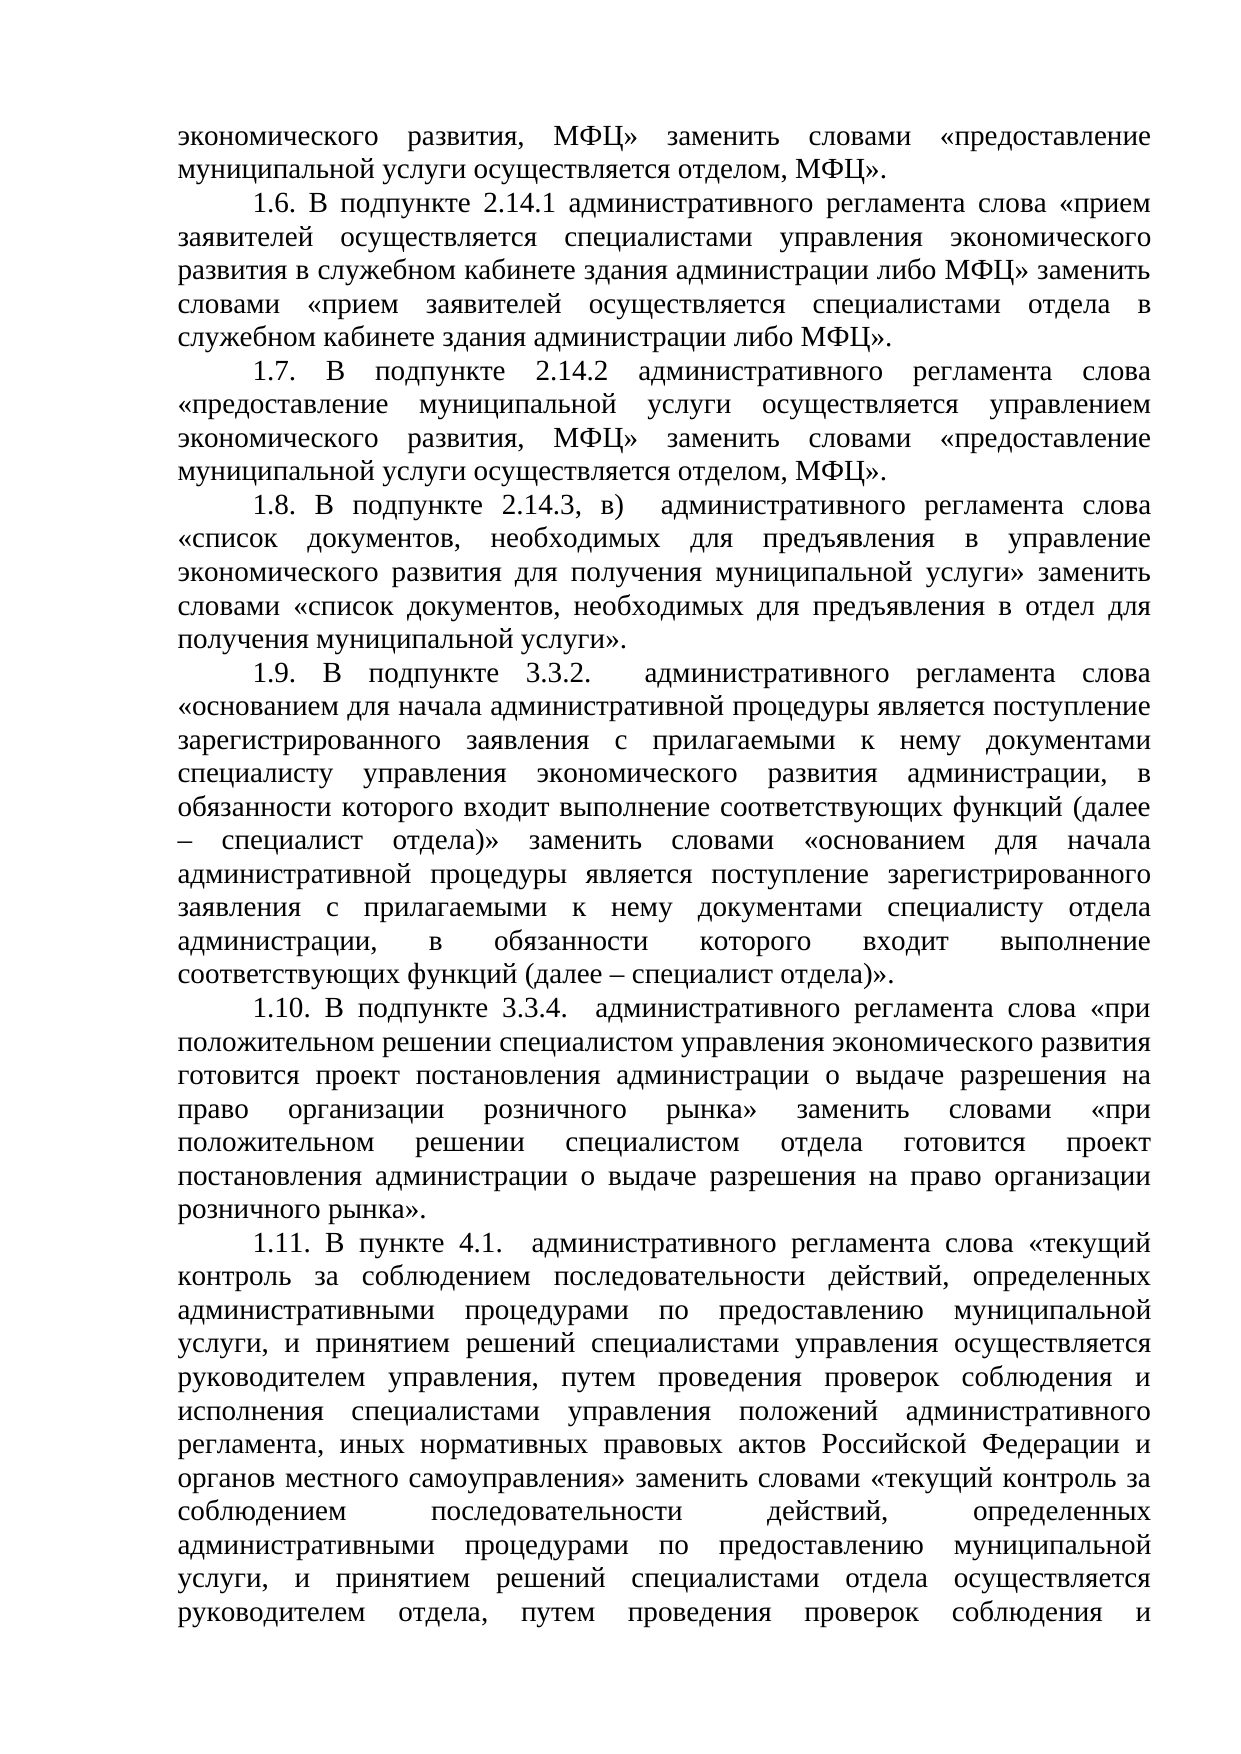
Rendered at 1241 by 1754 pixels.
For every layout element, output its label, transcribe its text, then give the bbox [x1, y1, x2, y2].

text 1.6. В подпункте 2.14.1 административного регламента слова «прием заявителей осуществляется специалистами управления экономического развития в служебном кабинете здания администрации либо МФЦ» заменить словами «прием заявителей осуществляется специалистами отдела в служебном кабинете здания администрации либо МФЦ». [177, 185, 1152, 353]
text 1.10. В подпункте 3.3.4. административного регламента слова «при положительном решении специалистом управления экономического развития готовится проект постановления администрации о выдаче разрешения на право организации розничного рынка» заменить словами «при положительном решении специалистом отдела готовится проект постановления администрации о выдаче разрешения на право организации розничного рынка». [177, 990, 1152, 1225]
text 1.9. В подпункте 3.3.2. административного регламента слова «основанием для начала административной процедуры является поступление зарегистрированного заявления с прилагаемыми к нему документами специалисту управления экономического развития администрации, в обязанности которого входит выполнение соответствующих функций (далее – специалист отдела)» заменить словами «основанием для начала административной процедуры является поступление зарегистрированного заявления с прилагаемыми к нему документами специалисту отдела администрации, в обязанности которого входит выполнение соответствующих функций (далее – специалист отдела)». [177, 655, 1152, 990]
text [177, 1225, 1152, 1627]
text 1.7. В подпункте 2.14.2 административного регламента слова «предоставление муниципальной услуги осуществляется управлением экономического развития, МФЦ» заменить словами «предоставление муниципальной услуги осуществляется отделом, МФЦ». [177, 353, 1152, 487]
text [177, 118, 1152, 185]
text 1.8. В подпункте 2.14.3, в) административного регламента слова «список документов, необходимых для предъявления в управление экономического развития для получения муниципальной услуги» заменить словами «список документов, необходимых для предъявления в отдел для получения муниципальной услуги». [177, 487, 1152, 655]
